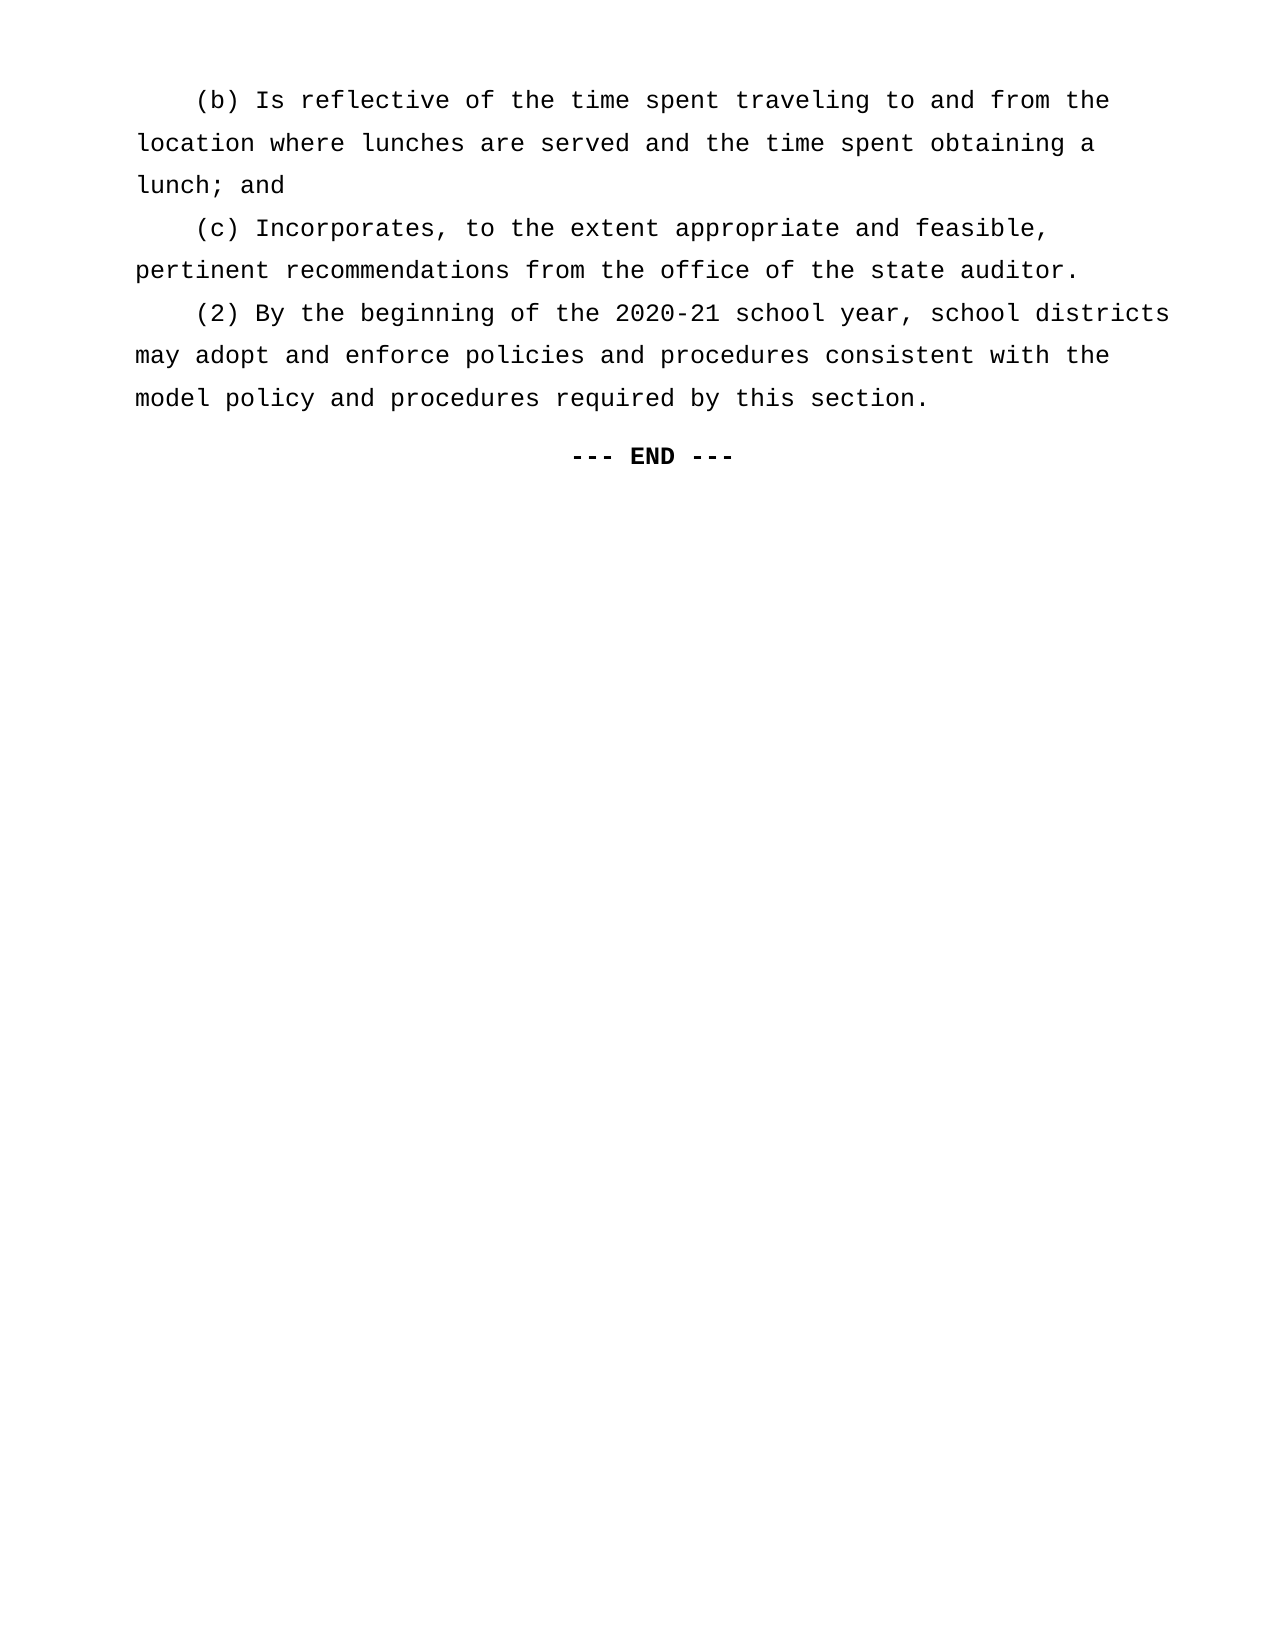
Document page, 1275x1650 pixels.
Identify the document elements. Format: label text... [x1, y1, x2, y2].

text --- END --- [135, 443, 1170, 472]
text (c) Incorporates, to the extent appropriate and feasible, pertinent recommendations from the office of the state auditor. [135, 202, 1170, 287]
text (2) By the beginning of the 2020-21 school year, school districts may adopt and enforce policies and procedures consistent with the model policy and procedures required by this section. [135, 287, 1170, 415]
text (b) Is reflective of the time spent traveling to and from the location where lunches are served and the time spent obtaining a lunch; and [135, 75, 1170, 202]
